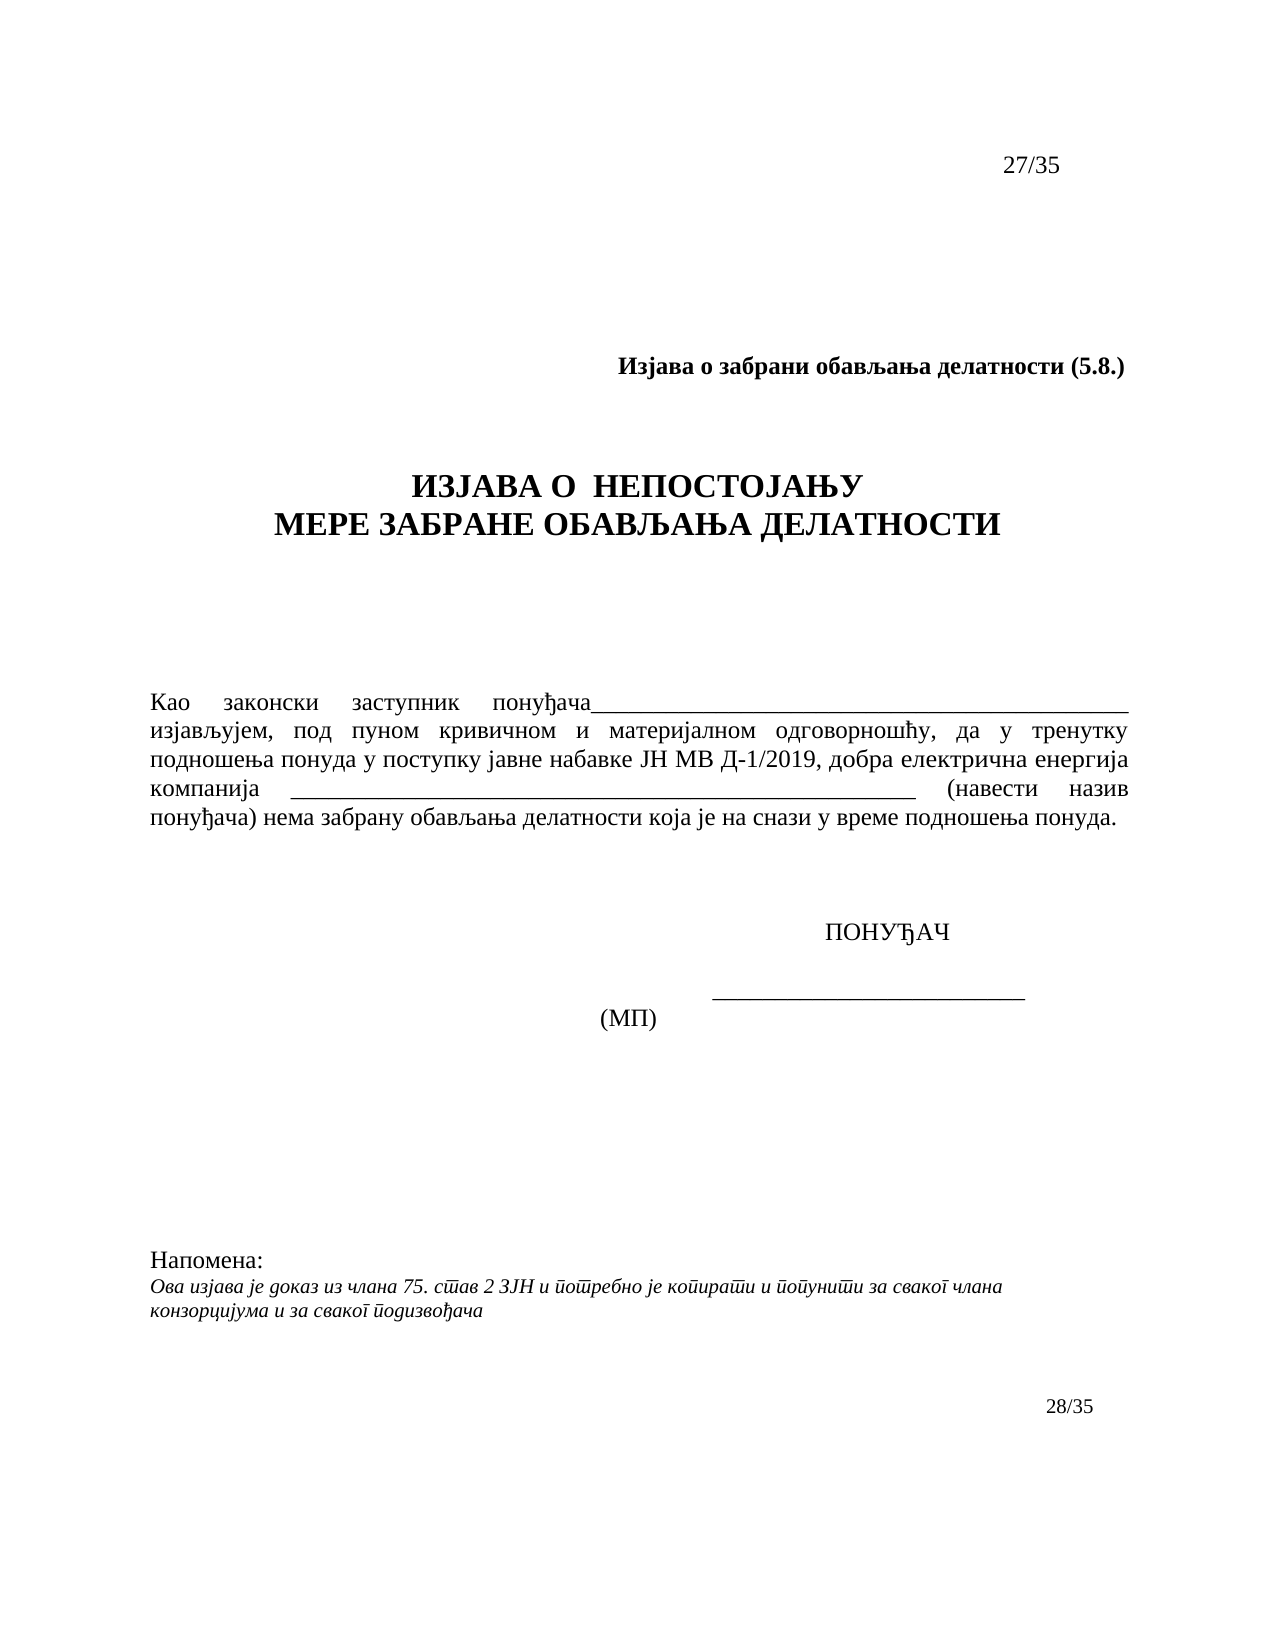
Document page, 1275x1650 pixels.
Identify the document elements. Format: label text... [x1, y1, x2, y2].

text Напомена: [150, 1245, 1125, 1274]
text Ова изјава је доказ из члана 75. став 2 ЗЈН и потребно је копирати и попунити за сваког члана конзорцијума и за сваког подизвођача [150, 1274, 1125, 1322]
text ПОНУЂАЧ [750, 917, 1125, 945]
text (МП) [525, 1003, 1125, 1032]
text 28/35 [150, 1394, 1125, 1418]
text Као законски заступник понуђача___________________________________________ изјављујем, под пуном кривичном и материјалном одговорношћу, да у тренутку подношења понуда у поступку јавне набавке ЈН МВ Д-1/2019, добра електрична енергија компанија __________________________________________________ (навести назив понуђача) нема забрану обављања делатности која је на снази у време подношења понуда. [150, 687, 1129, 830]
text _________________________ [150, 974, 1125, 1003]
text 27/35 [150, 150, 1125, 179]
text Изјава о забрани обављања делатности (5.8.) [150, 351, 1125, 380]
text ИЗЈАВА О НЕПОСТОЈАЊУ [150, 466, 1125, 504]
text МЕРЕ ЗАБРАНЕ ОБАВЉАЊА ДЕЛАТНОСТИ [150, 504, 1125, 543]
